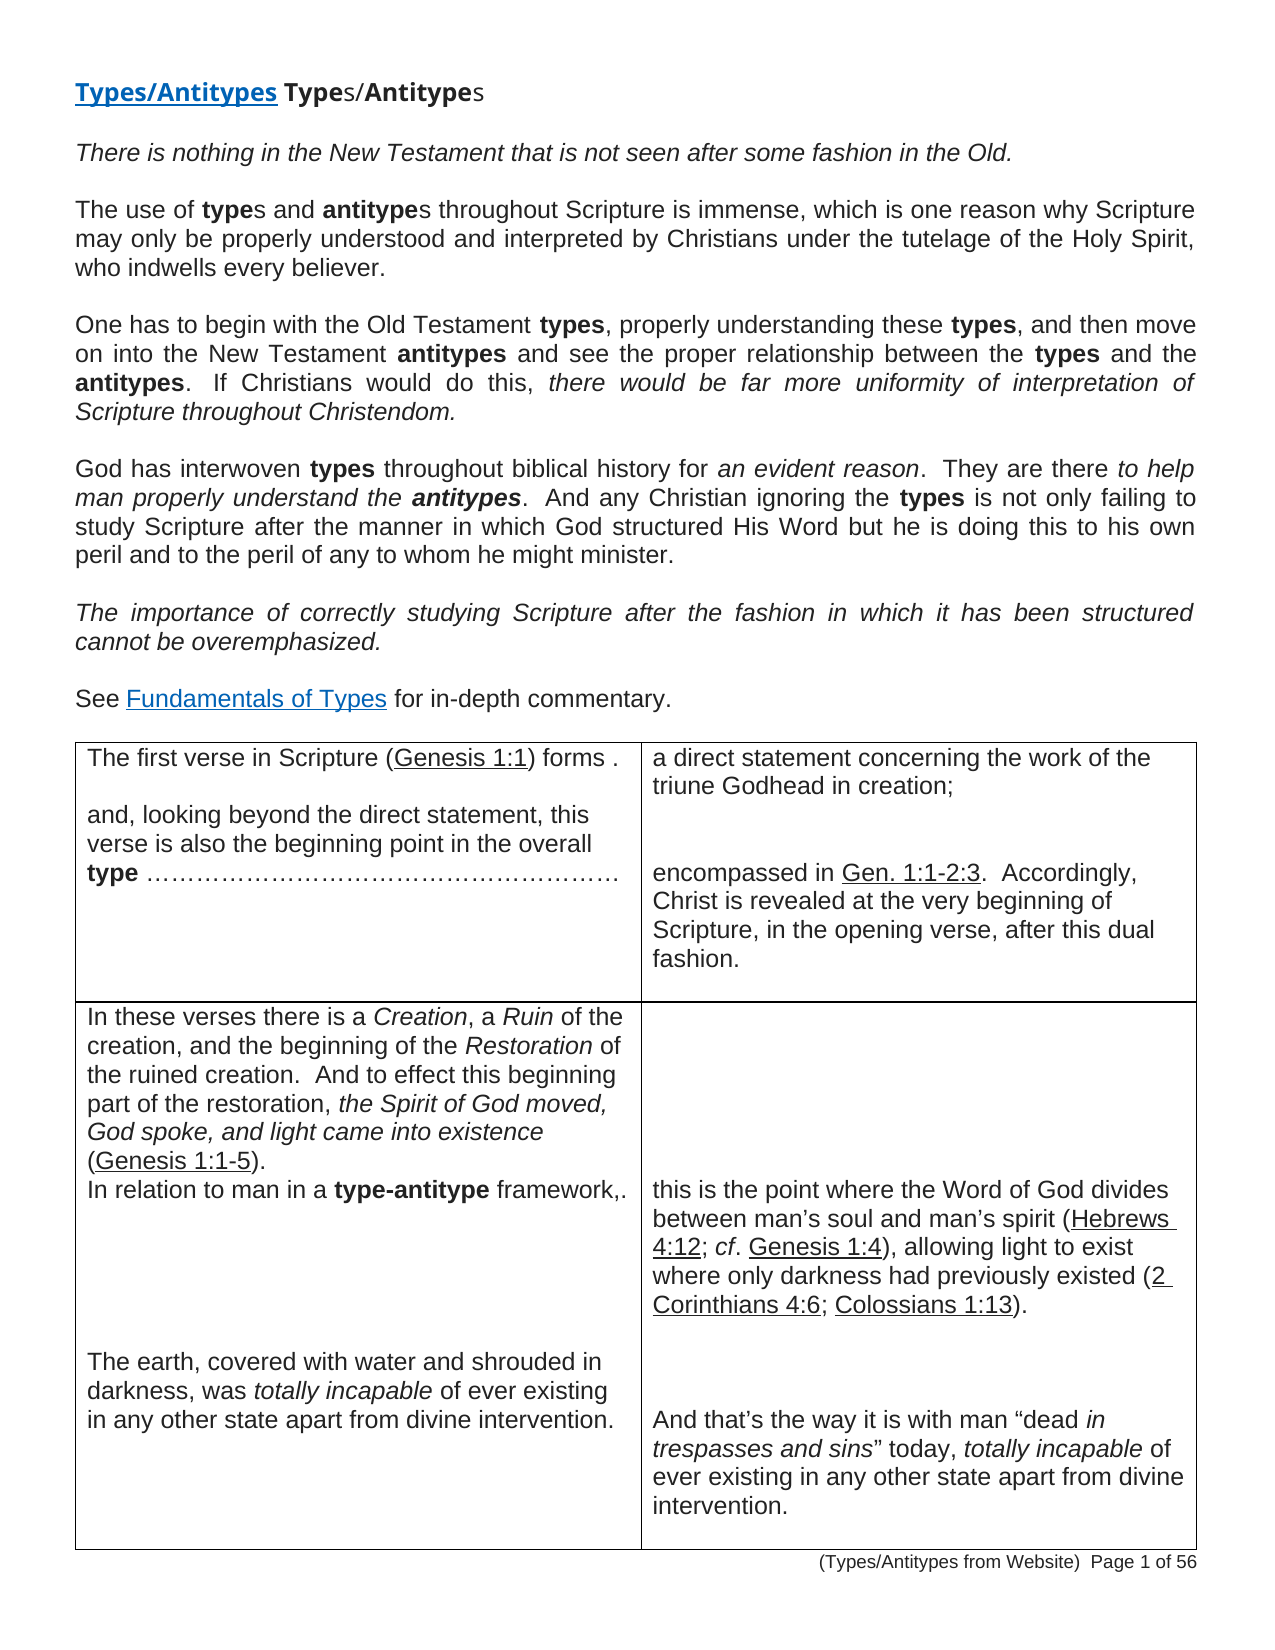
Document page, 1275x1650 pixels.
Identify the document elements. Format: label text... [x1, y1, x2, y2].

table_cell In these verses there is a Creation, a Ruin of the creation, and the beginning of the Restoration of the ruined creation. And to effect this beginning part of the restoration, the Spirit of God moved, God spoke, and light came into existence (Genesis 1:1-5). In relation to man in a type-antitype framework,. The earth, covered with water and shrouded in darkness, was totally incapable of ever existing in any other state apart from divine intervention. [76, 1003, 641, 1549]
text God has interwoven types throughout biblical history for an evident reason. They are there to help man properly understand the antitypes. And any Christian ignoring the types is not only failing to study Scripture after the manner in which God structured His Word but he is doing this to his own peril and to the peril of any to whom he might minister. [75, 454, 1197, 569]
text There is nothing in the New Testament that is not seen after some fashion in the Old. [75, 138, 1197, 167]
text One has to begin with the Old Testament types, properly understanding these types, and then move on into the New Testament antitypes and see the proper relationship between the types and the antitypes. If Christians would do this, there would be far more uniformity of interpretation of Scripture throughout Christendom. [75, 310, 1197, 425]
text See Fundamentals of Types for in-depth commentary. [75, 684, 1197, 713]
table_header a direct statement concerning the work of the triune Godhead in creation; encompassed in Gen. 1:1-2:3. Accordingly, Christ is revealed at the very beginning of Scripture, in the opening verse, after this dual fashion. [642, 743, 1196, 1001]
text The use of types and antitypes throughout Scripture is immense, which is one reason why Scripture may only be properly understood and interpreted by Christians under the tutelage of the Holy Spirit, who indwells every believer. [75, 195, 1197, 282]
table_cell this is the point where the Word of God divides between man’s soul and man’s spirit (Hebrews 4:12; cf. Genesis 1:4), allowing light to exist where only darkness had previously existed (2 Corinthians 4:6; Colossians 1:13). And that’s the way it is with man “dead in trespasses and sins” today, totally incapable of ever existing in any other state apart from divine intervention. [642, 1003, 1196, 1549]
text Types/Antitypes Types/Antitypes [75, 75, 1197, 109]
table_header The first verse in Scripture (Genesis 1:1) forms . and, looking beyond the direct statement, this verse is also the beginning point in the overall type ………………………………………………… [76, 743, 641, 1001]
text The importance of correctly studying Scripture after the fashion in which it has been structured cannot be overemphasized. [75, 598, 1197, 655]
